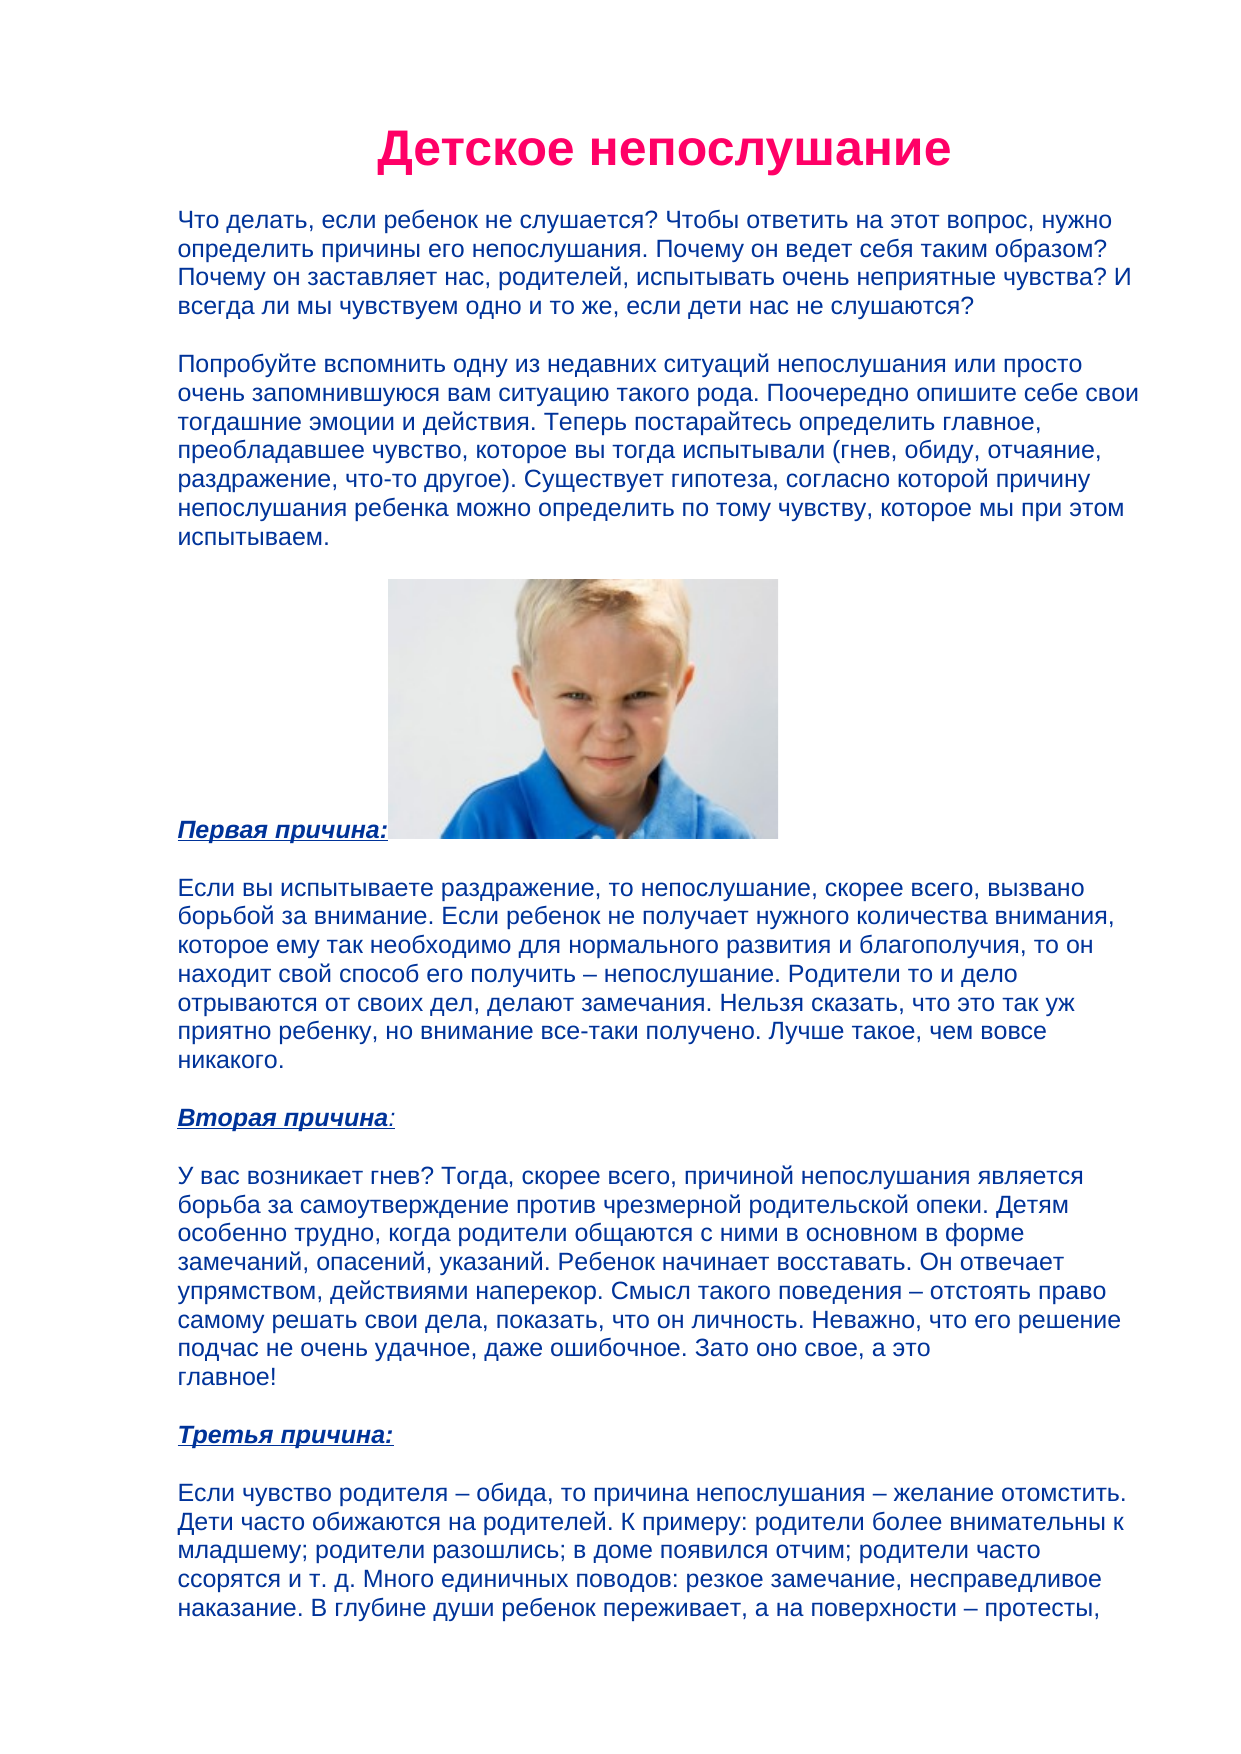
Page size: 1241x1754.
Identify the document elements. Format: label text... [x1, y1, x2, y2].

text Вторая причина: [177, 1103, 1152, 1132]
text Если вы испытываете раздражение, то непослушание, скорее всего, вызвано борьбой за внимание. Если ребенок не получает нужного количества внимания, которое ему так необходимо для нормального развития и благополучия, то он находит свой способ его получить – непослушание. Родители то и дело отрываются от своих дел, делают замечания. Нельзя сказать, что это так уж приятно ребенку, но внимание все-таки получено. Лучше такое, чем вовсе никакого. [177, 873, 1152, 1074]
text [177, 1478, 1152, 1622]
picture [388, 579, 779, 839]
text Третья причина: [177, 1420, 1152, 1449]
text Что делать, если ребенок не слушается? Чтобы ответить на этот вопрос, нужно определить причины его непослушания. Почему он ведет себя таким образом? Почему он заставляет нас, родителей, испытывать очень неприятные чувства? И всегда ли мы чувствуем одно и то же, если дети нас не слушаются? [177, 205, 1152, 320]
text Детское непослушание [177, 118, 1152, 176]
text У вас возникает гнев? Тогда, скорее всего, причиной непослушания является борьба за самоутверждение против чрезмерной родительской опеки. Детям особенно трудно, когда родители общаются с ними в основном в форме замечаний, опасений, указаний. Ребенок начинает восставать. Он отвечает упрямством, действиями наперекор. Смысл такого поведения – отстоять право самому решать свои дела, показать, что он личность. Неважно, что его решение подчас не очень удачное, даже ошибочное. Зато оно свое, а это главное! [177, 1161, 1152, 1391]
text Попробуйте вспомнить одну из недавних ситуаций непослушания или просто очень запомнившуюся вам ситуацию такого рода. Поочередно опишите себе свои тогдашние эмоции и действия. Теперь постарайтесь определить главное, преобладавшее чувство, которое вы тогда испытывали (гнев, обиду, отчаяние, раздражение, что-то другое). Существует гипотеза, согласно которой причину непослушания ребенка можно определить по тому чувству, которое мы при этом испытываем. [177, 349, 1152, 550]
